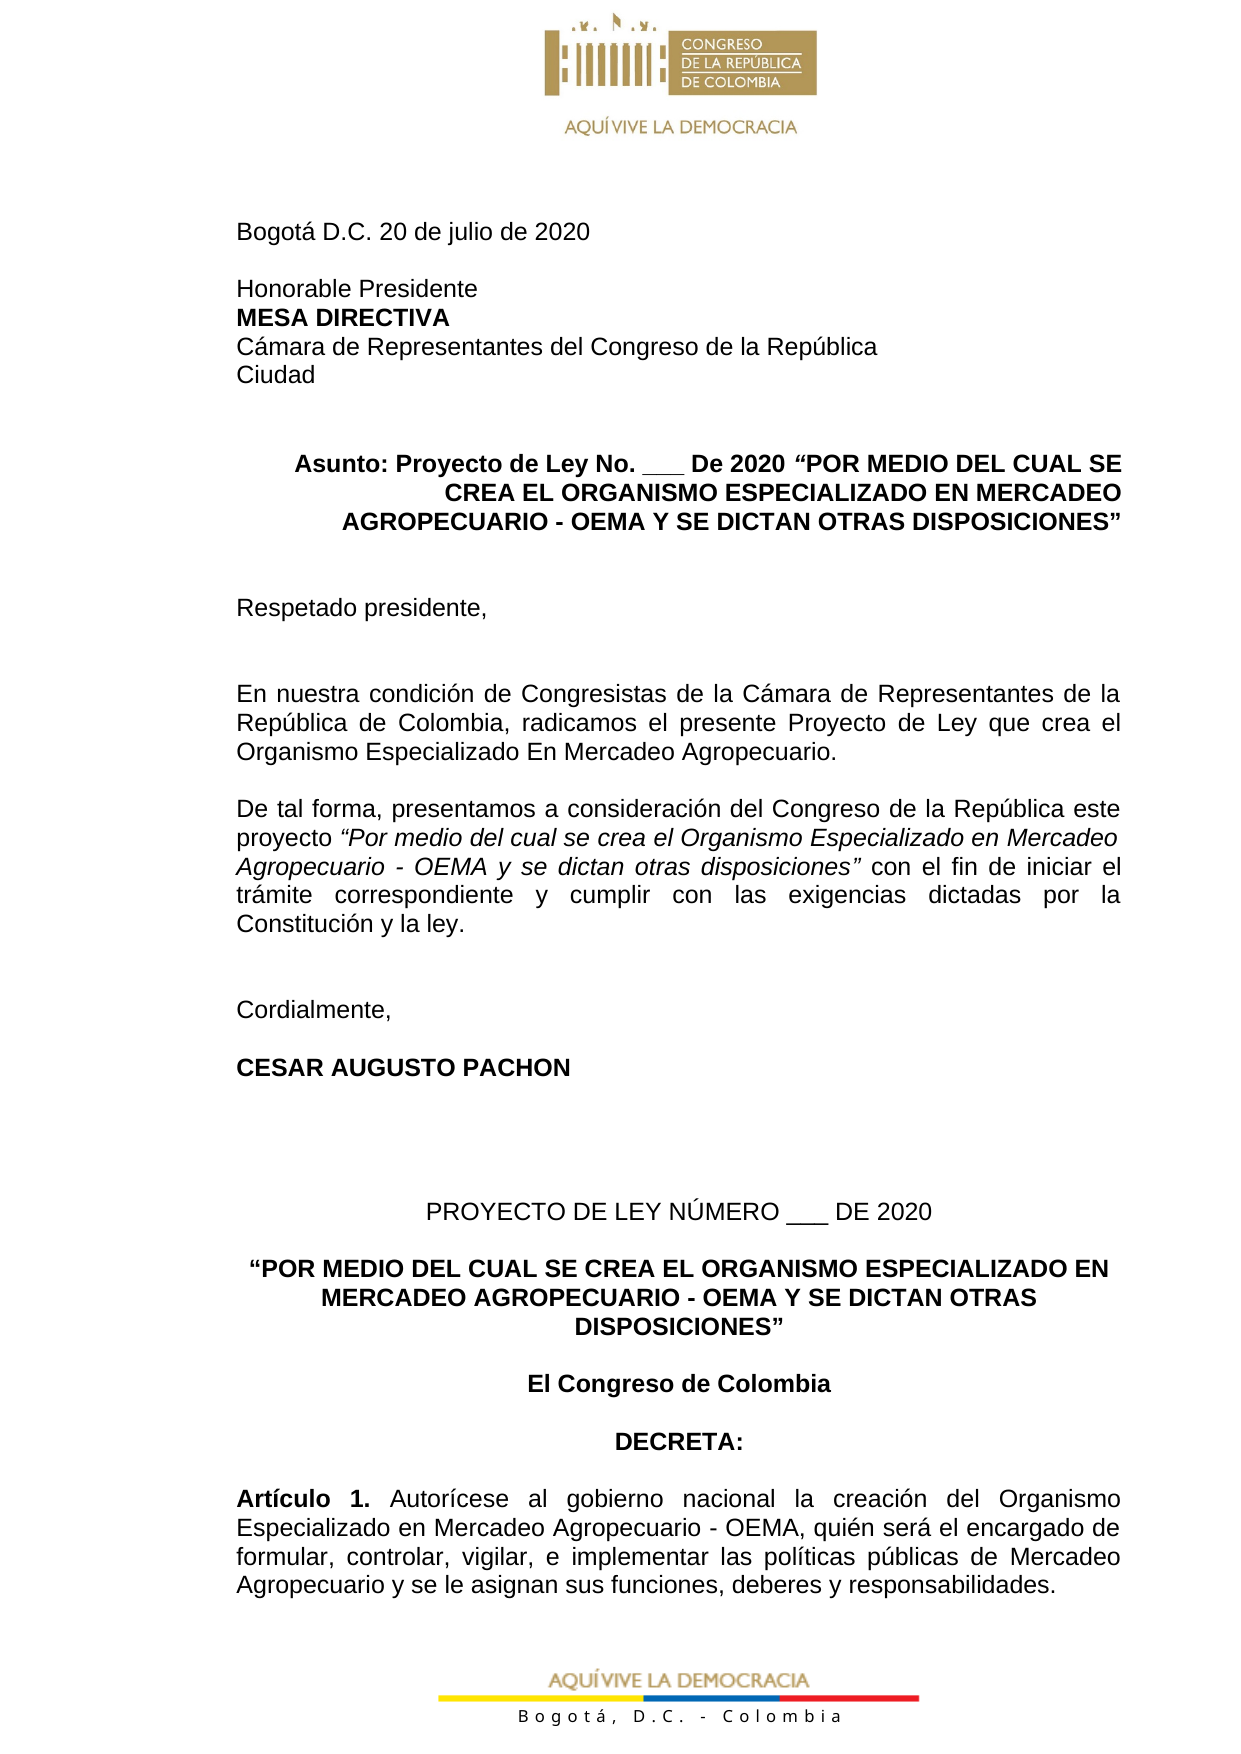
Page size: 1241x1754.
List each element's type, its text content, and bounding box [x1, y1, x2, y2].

text Cámara de Representantes del Congreso de la República [236, 332, 1122, 360]
text En nuestra condición de Congresistas de la Cámara de Representantes de la República de Colombia, radicamos el presente Proyecto de Ley que crea el Organismo Especializado En Mercadeo Agropecuario. [236, 679, 1122, 765]
text Ciudad [236, 360, 1122, 389]
text Respetado presidente, [236, 593, 1122, 622]
text Asunto: Proyecto de Ley No. ___ De 2020 “POR MEDIO DEL CUAL SE CREA EL ORGANISMO ESPECIALIZADO EN MERCADEO AGROPECUARIO - OEMA Y SE DICTAN OTRAS DISPOSICIONES” [236, 449, 1122, 535]
text Bogotá D.C. 20 de julio de 2020 [236, 217, 1122, 245]
text PROYECTO DE LEY NÚMERO ___ DE 2020 [236, 1197, 1122, 1225]
text MESA DIRECTIVA [236, 303, 1122, 332]
text Honorable Presidente [236, 274, 1122, 303]
text DECRETA: [236, 1427, 1122, 1455]
picture [423, 1661, 935, 1705]
text De tal forma, presentamos a consideración del Congreso de la República este proyecto “Por medio del cual se crea el Organismo Especializado en Mercadeo Agropecuario - OEMA y se dictan otras disposiciones” con el fin de iniciar el trámite correspondiente y cumplir con las exigencias dictadas por la Constitución y la ley. [236, 794, 1122, 938]
picture [540, 0, 818, 144]
text El Congreso de Colombia [236, 1369, 1122, 1398]
text CESAR AUGUSTO PACHON [236, 1053, 1122, 1082]
text Artículo 1. Autorícese al gobierno nacional la creación del Organismo Especializado en Mercadeo Agropecuario - OEMA, quién será el encargado de formular, controlar, vigilar, e implementar las políticas públicas de Mercadeo Agropecuario y se le asignan sus funciones, deberes y responsabilidades. [236, 1484, 1122, 1599]
text Cordialmente, [236, 995, 1122, 1024]
text “POR MEDIO DEL CUAL SE CREA EL ORGANISMO ESPECIALIZADO EN MERCADEO AGROPECUARIO - OEMA Y SE DICTAN OTRAS DISPOSICIONES” [236, 1254, 1122, 1340]
